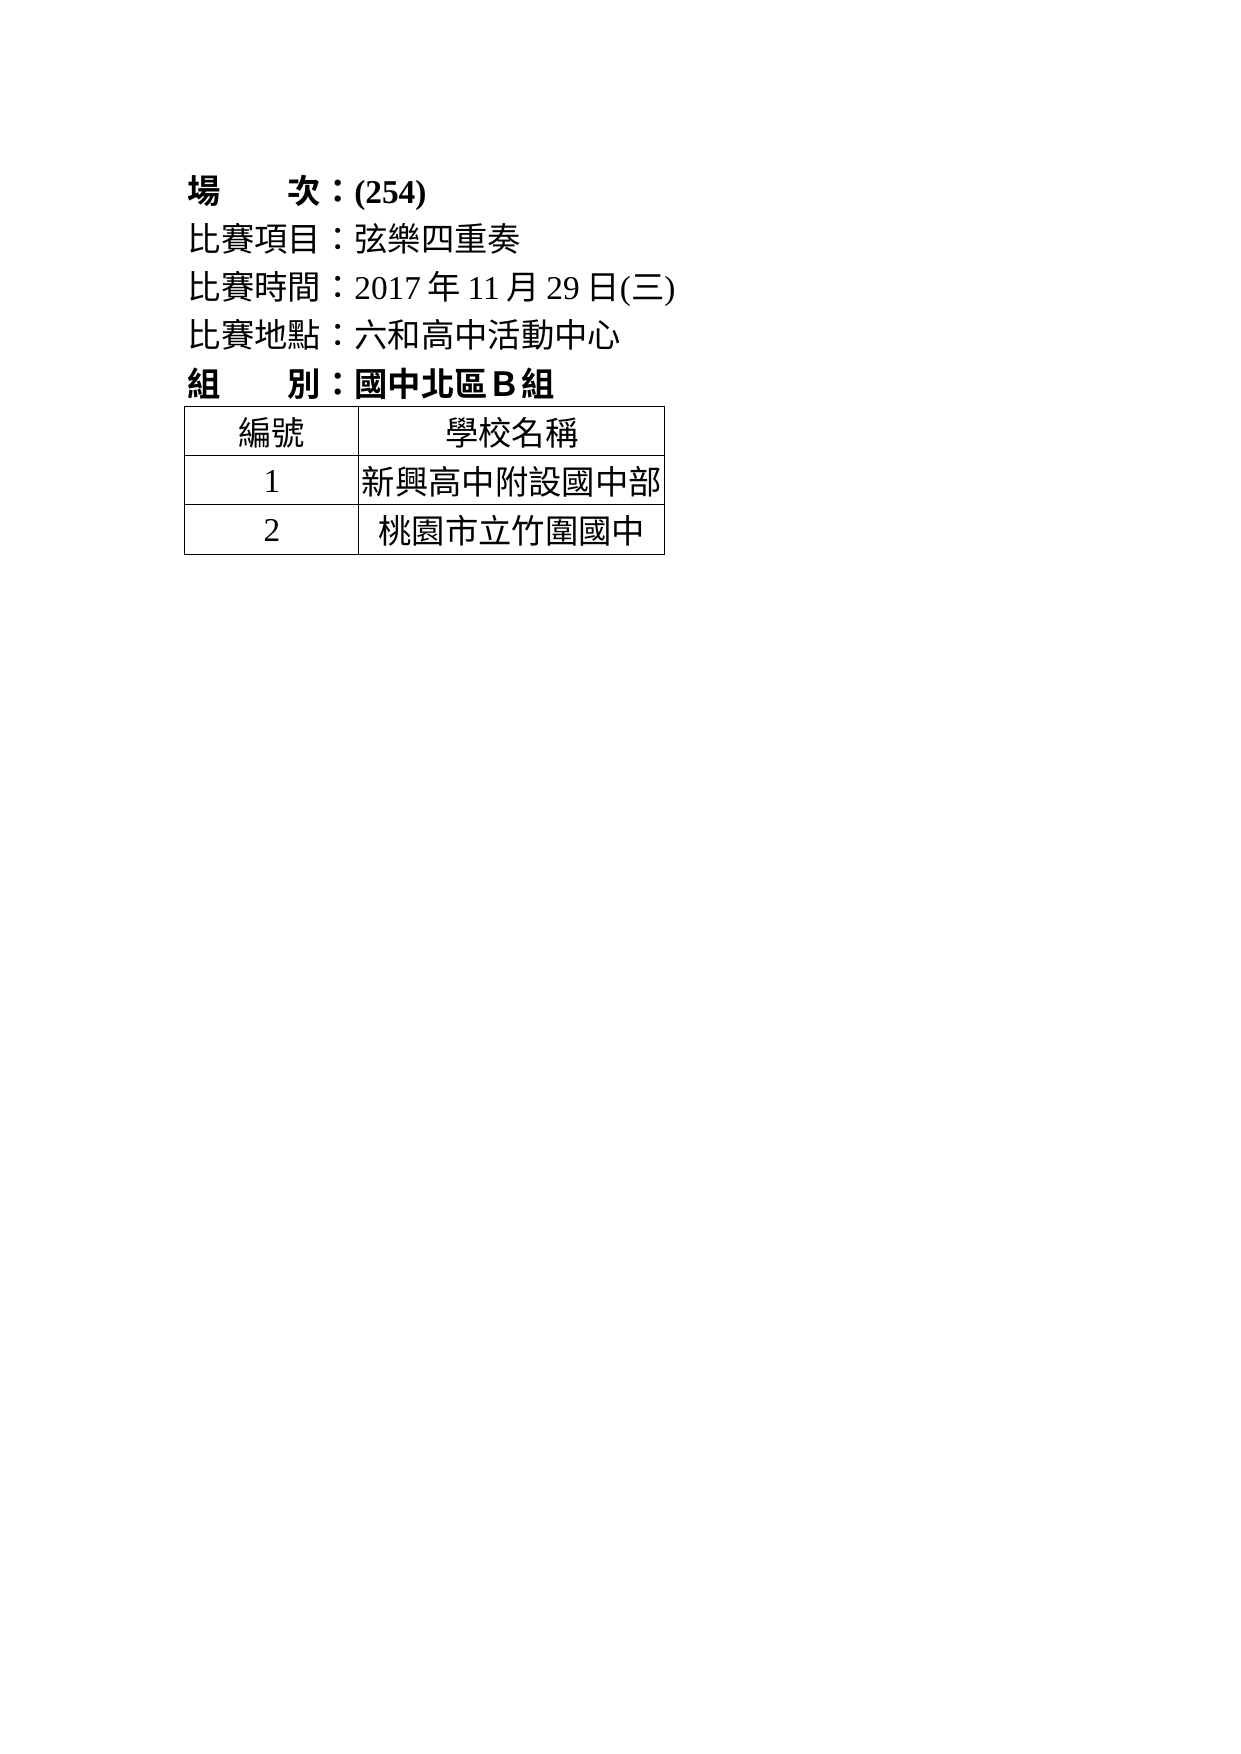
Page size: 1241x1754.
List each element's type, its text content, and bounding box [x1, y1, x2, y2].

text 比賽地點：六和高中活動中心 [187, 309, 1053, 357]
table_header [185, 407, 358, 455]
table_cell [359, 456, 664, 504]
text 場 次：(254) [187, 164, 1053, 213]
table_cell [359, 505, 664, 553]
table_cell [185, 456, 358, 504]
text 組 別：國中北區Ｂ組 [187, 357, 1053, 406]
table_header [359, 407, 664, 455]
text 比賽項目：弦樂四重奏 [187, 213, 1053, 261]
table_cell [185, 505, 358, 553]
text 比賽時間：2017年11月29日(三) [187, 261, 1053, 309]
